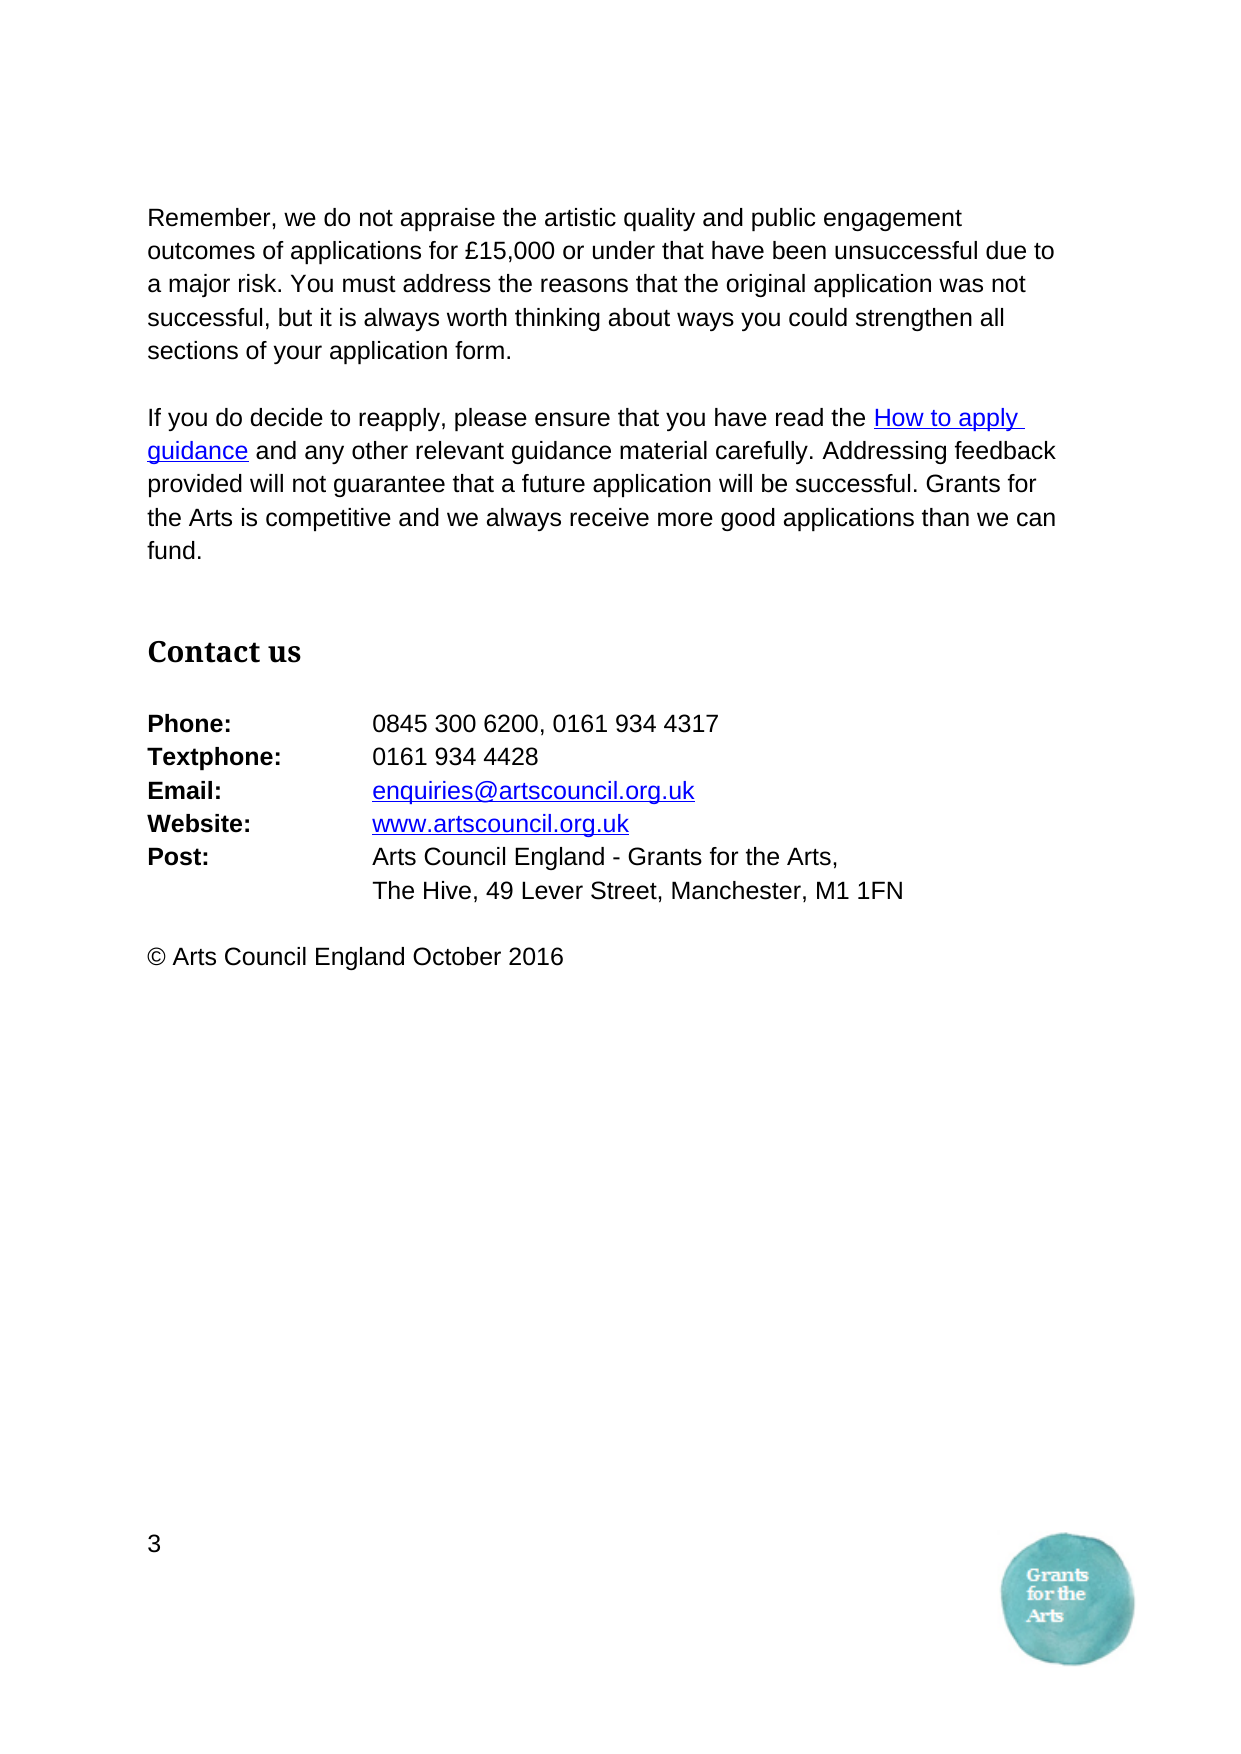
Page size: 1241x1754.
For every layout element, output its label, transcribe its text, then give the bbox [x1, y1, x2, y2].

text If you do decide to reapply, please ensure that you have read the How to apply guidance and any other relevant guidance material carefully. Addressing feedback provided will not guarantee that a future application will be successful. Grants for the Arts is competitive and we always receive more good applications than we can fund. [147, 398, 1063, 565]
subtitle Contact us [147, 631, 1063, 671]
text Textphone: 0161 934 4428 [147, 738, 1063, 771]
text Phone: 0845 300 6200, 0161 934 4317 [147, 704, 1063, 738]
text Website: www.artscouncil.org.uk [147, 804, 1063, 838]
text Remember, we do not appraise the artistic quality and public engagement outcomes of applications for £15,000 or under that have been unsuccessful due to a major risk. You must address the reasons that the original application was not successful, but it is always worth thinking about ways you could strengthen all sections of your application form. [147, 198, 1063, 365]
picture [992, 1528, 1144, 1671]
text © Arts Council England October 2016 [147, 938, 1063, 971]
text Post: Arts Council England - Grants for the Arts, [147, 838, 1063, 871]
text The Hive, 49 Lever Street, Manchester, M1 1FN [297, 871, 1063, 904]
text Email: enquiries@artscouncil.org.uk [147, 771, 1063, 804]
